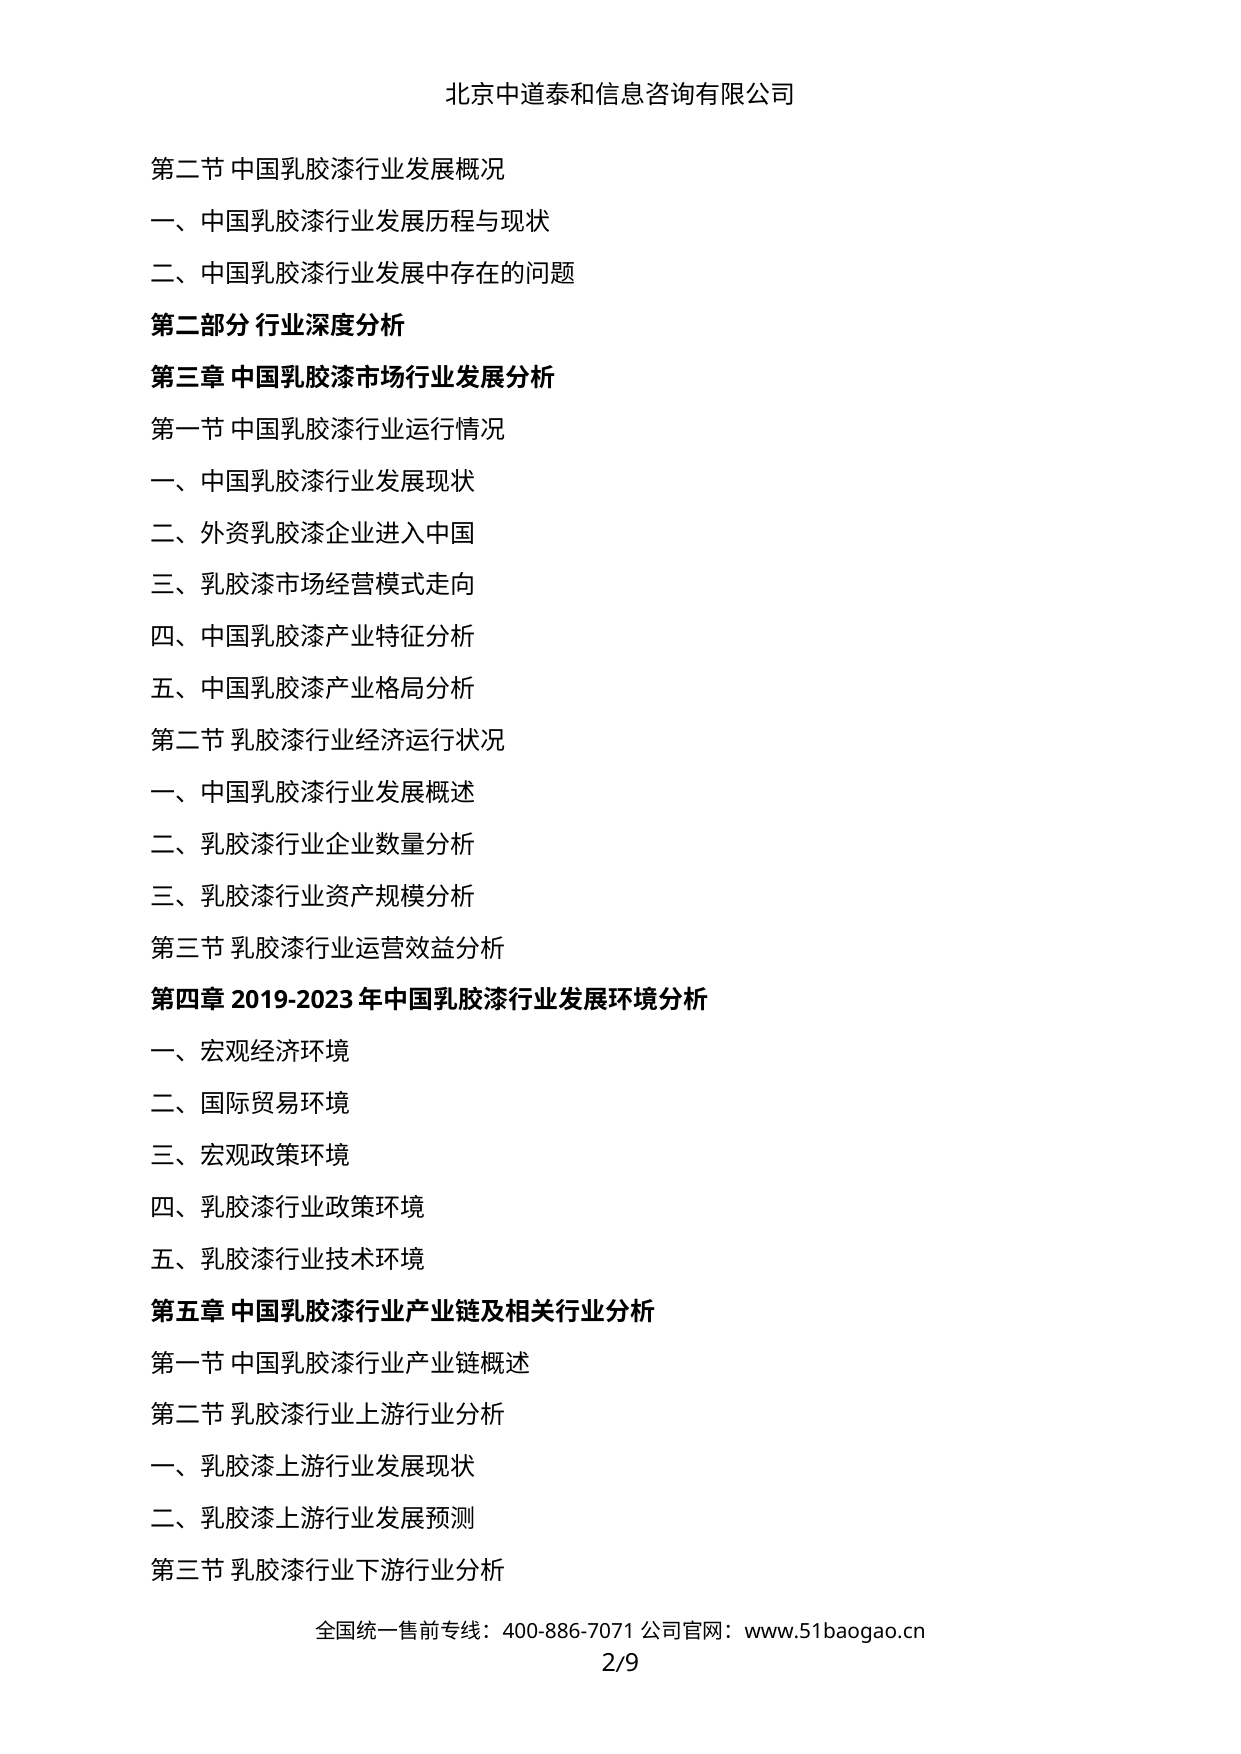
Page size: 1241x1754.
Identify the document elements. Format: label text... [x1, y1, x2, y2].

text 第二部分 行业深度分析 [150, 306, 1090, 342]
text 二、中国乳胶漆行业发展中存在的问题 [150, 254, 1090, 290]
text 二、国际贸易环境 [150, 1084, 1090, 1120]
text 二、乳胶漆上游行业发展预测 [150, 1499, 1090, 1535]
text 三、宏观政策环境 [150, 1136, 1090, 1172]
text 第二节 中国乳胶漆行业发展概况 [150, 150, 1090, 186]
text 一、中国乳胶漆行业发展概述 [150, 772, 1090, 809]
text 一、宏观经济环境 [150, 1032, 1090, 1068]
text 第五章 中国乳胶漆行业产业链及相关行业分析 [150, 1291, 1090, 1327]
text 四、中国乳胶漆产业特征分析 [150, 617, 1090, 653]
text 五、中国乳胶漆产业格局分析 [150, 669, 1090, 705]
text 第二节 乳胶漆行业经济运行状况 [150, 721, 1090, 757]
text 一、中国乳胶漆行业发展现状 [150, 461, 1090, 497]
text 第三节 乳胶漆行业运营效益分析 [150, 928, 1090, 964]
text 四、乳胶漆行业政策环境 [150, 1187, 1090, 1224]
text 第三章 中国乳胶漆市场行业发展分析 [150, 357, 1090, 394]
text 二、外资乳胶漆企业进入中国 [150, 513, 1090, 549]
text 第三节 乳胶漆行业下游行业分析 [150, 1551, 1090, 1587]
text 三、乳胶漆市场经营模式走向 [150, 565, 1090, 601]
text 五、乳胶漆行业技术环境 [150, 1239, 1090, 1276]
text 第四章 2019-2023年中国乳胶漆行业发展环境分析 [150, 980, 1090, 1016]
text 一、乳胶漆上游行业发展现状 [150, 1447, 1090, 1483]
text 第一节 中国乳胶漆行业产业链概述 [150, 1343, 1090, 1379]
text 二、乳胶漆行业企业数量分析 [150, 824, 1090, 861]
text 第一节 中国乳胶漆行业运行情况 [150, 409, 1090, 446]
text 三、乳胶漆行业资产规模分析 [150, 876, 1090, 912]
text 第二节 乳胶漆行业上游行业分析 [150, 1395, 1090, 1431]
text 一、中国乳胶漆行业发展历程与现状 [150, 202, 1090, 238]
